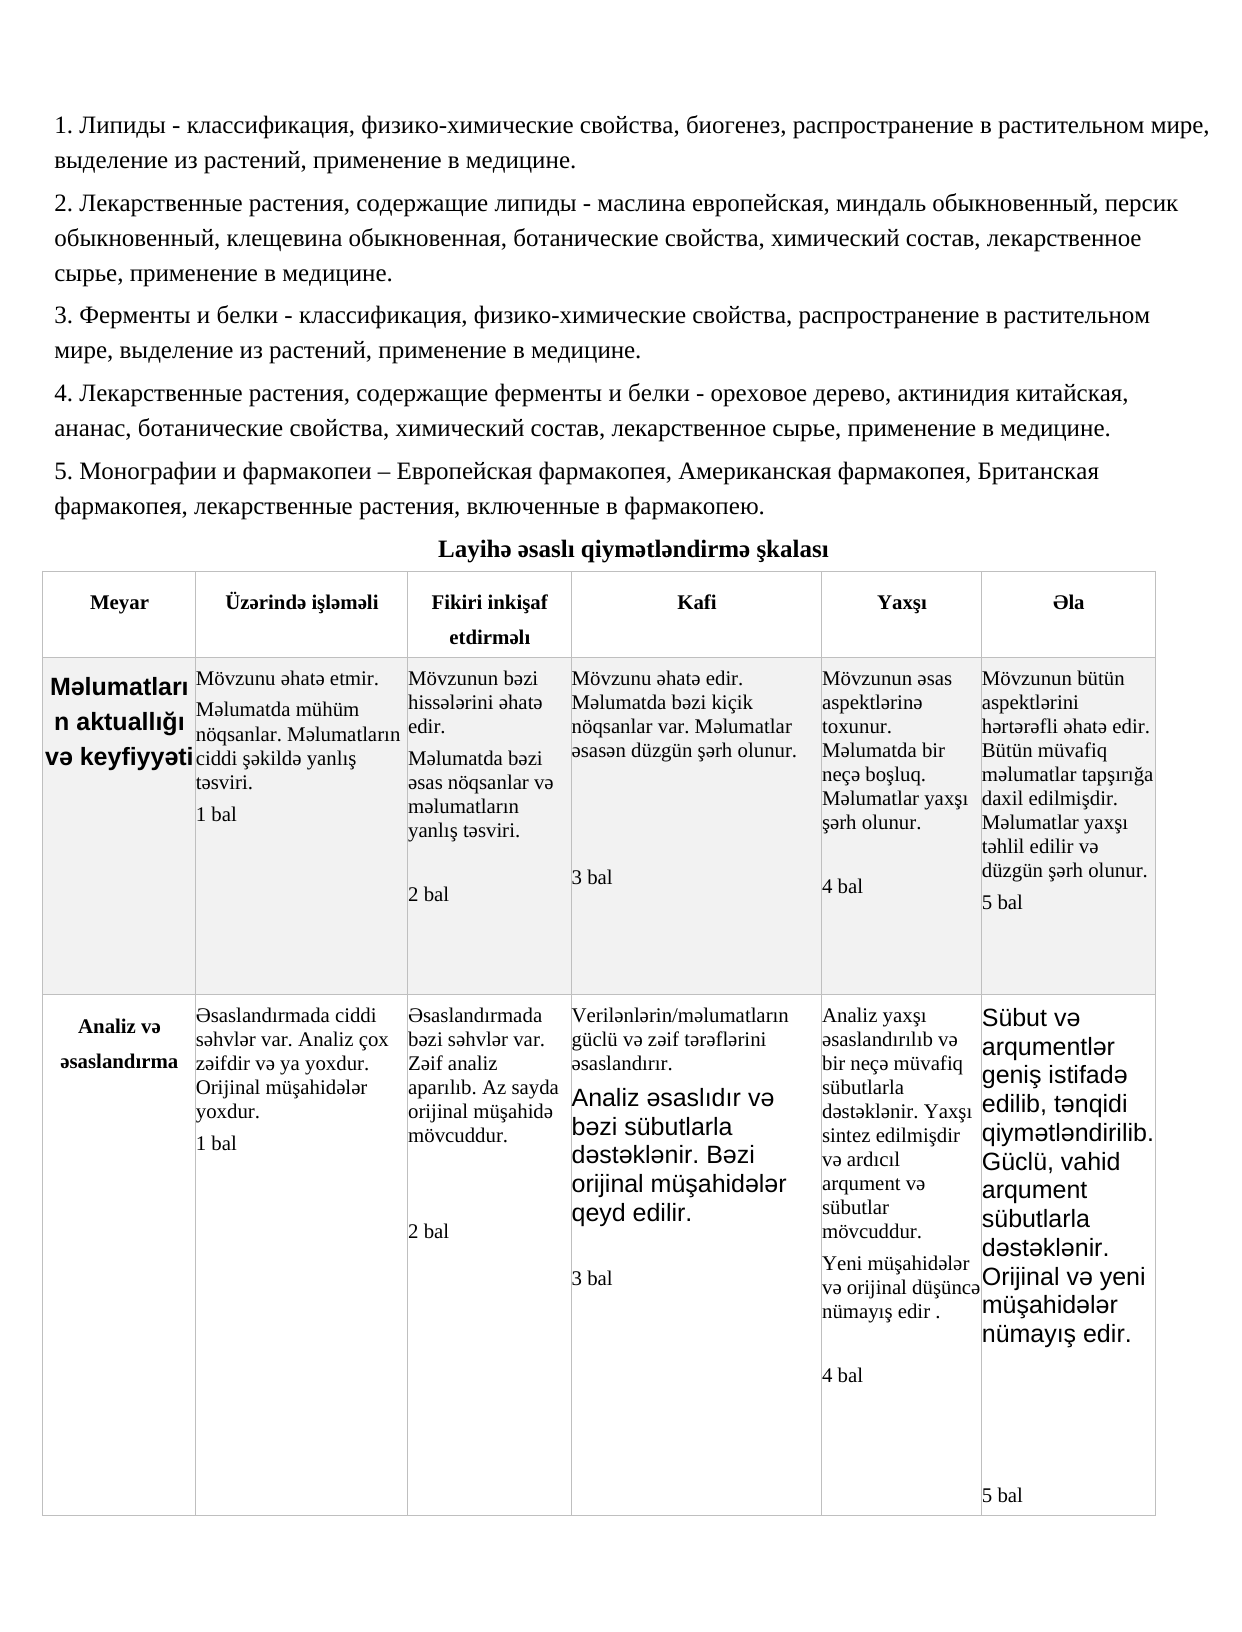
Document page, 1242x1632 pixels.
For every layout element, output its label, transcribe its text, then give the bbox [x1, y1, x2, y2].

text Layihə əsaslı qiymətləndirmə şkalası [54, 528, 1212, 563]
table_header Əla [982, 572, 1155, 657]
text 4. Лекарственные растения, содержащие ферменты и белки - ореховое дерево, актинидия китайская, ананас, ботанические свойства, химический состав, лекарственное сырье, применение в медицине. [54, 372, 1212, 442]
table_cell Məlumatların aktuallığı və keyfiyyəti [43, 658, 195, 994]
table_header Meyar [43, 572, 195, 657]
table_header Yaxşı [822, 572, 981, 657]
table_cell Verilənlərin/məlumatların güclü və zəif tərəflərini əsaslandırır. Analiz əsaslıdır və bəzi sübutlarla dəstəklənir. Bəzi orijinal müşahidələr qeyd edilir. 3 bal [572, 995, 821, 1515]
text 3. Ферменты и белки - классификация, физико-химические свойства, распространение в растительном мире, выделение из растений, применение в медицине. [54, 294, 1212, 364]
table_header Fikiri inkişaf etdirməlı [408, 572, 571, 657]
table_cell Mövzunun əsas aspektlərinə toxunur. Məlumatda bir neçə boşluq. Məlumatlar yaxşı şərh olunur. 4 bal [822, 658, 981, 994]
text 2. Лекарственные растения, содержащие липиды - маслина европейская, миндаль обыкновенный, персик обыкновенный, клещевина обыкновенная, ботанические свойства, химический состав, лекарственное сырье, применение в медицине. [54, 182, 1212, 287]
text 1. Липиды - классификация, физико-химические свойства, биогенез, распространение в растительном мире, выделение из растений, применение в медицине. [54, 104, 1212, 174]
table_cell Sübut və arqumentlər geniş istifadə edilib, tənqidi qiymətləndirilib. Güclü, vahid arqument sübutlarla dəstəklənir. Orijinal və yeni müşahidələr nümayış edir. 5 bal [982, 995, 1155, 1515]
table_cell Əsaslandırmada bəzi səhvlər var. Zəif analiz aparılıb. Az sayda orijinal müşahidə mövcuddur. 2 bal [408, 995, 571, 1515]
text 5. Монографии и фармакопеи – Европейская фармакопея, Американская фармакопея, Британская фармакопея, лекарственные растения, включенные в фармакопею. [54, 450, 1212, 520]
table_cell Analiz yaxşı əsaslandırılıb və bir neçə müvafiq sübutlarla dəstəklənir. Yaxşı sintez edilmişdir və ardıcıl arqument və sübutlar mövcuddur. Yeni müşahidələr və orijinal düşüncə nümayış edir . 4 bal [822, 995, 981, 1515]
table_header Kafi [572, 572, 821, 657]
table_header Üzərində işləməli [196, 572, 407, 657]
table_cell Mövzunu əhatə edir. Məlumatda bəzi kiçik nöqsanlar var. Məlumatlar əsasən düzgün şərh olunur. 3 bal [572, 658, 821, 994]
table_cell Mövzunun bəzi hissələrini əhatə edir. Məlumatda bəzi əsas nöqsanlar və məlumatların yanlış təsviri. 2 bal [408, 658, 571, 994]
table_cell Mövzunu əhatə etmir. Məlumatda mühüm nöqsanlar. Məlumatların ciddi şəkildə yanlış təsviri. 1 bal [196, 658, 407, 994]
table_cell Mövzunun bütün aspektlərini hərtərəfli əhatə edir. Bütün müvafiq məlumatlar tapşırığa daxil edilmişdir. Məlumatlar yaxşı təhlil edilir və düzgün şərh olunur. 5 bal [982, 658, 1155, 994]
table_cell Analiz və əsaslandırma [43, 995, 195, 1515]
table_cell Əsaslandırmada ciddi səhvlər var. Analiz çox zəifdir və ya yoxdur. Orijinal müşahidələr yoxdur. 1 bal [196, 995, 407, 1515]
